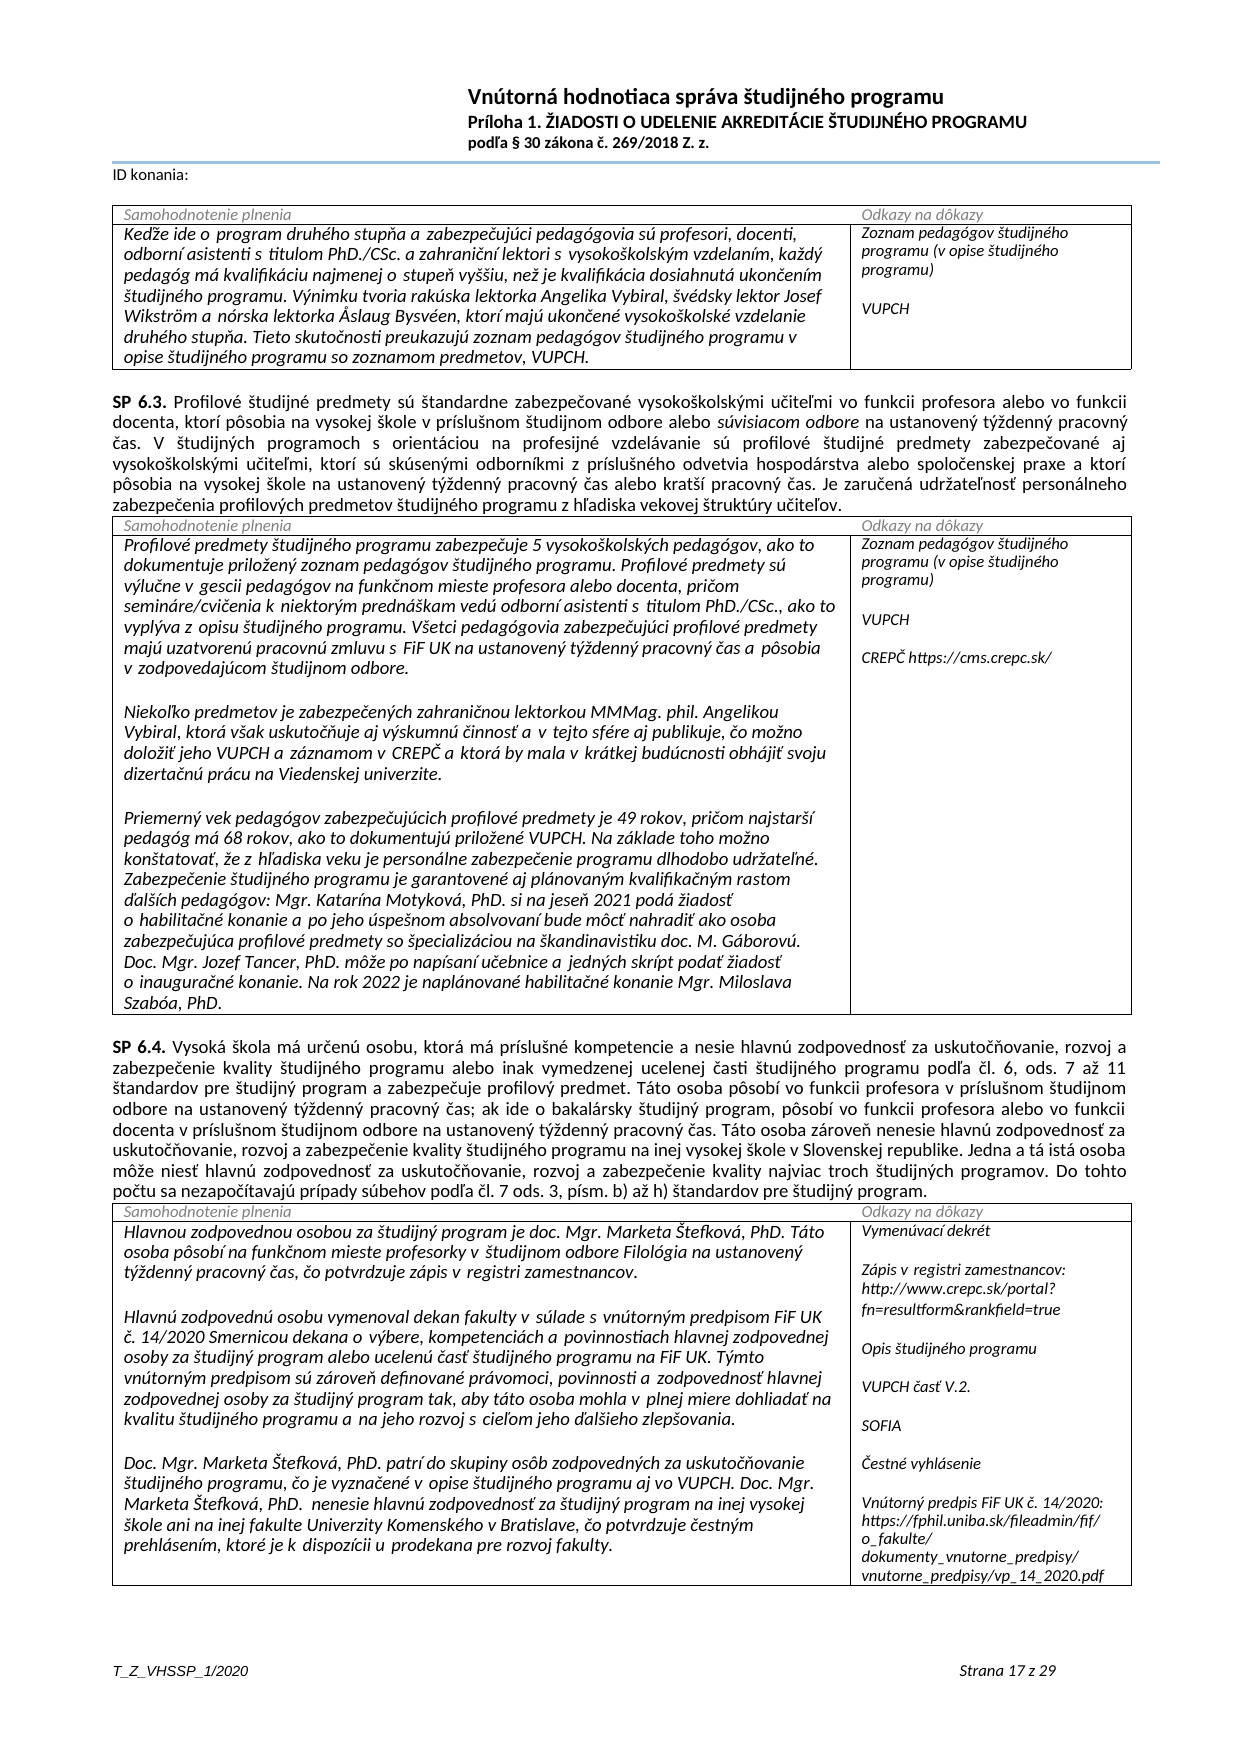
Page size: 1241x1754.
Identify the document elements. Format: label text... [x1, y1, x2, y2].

table_header Odkazy na dôkazy [850, 1204, 1131, 1221]
table_header Samohodnotenie plnenia [113, 1204, 850, 1221]
table_cell Zoznam pedagógov študijného programu (v opise študijného programu) VUPCH [851, 225, 1131, 369]
table_cell Profilové predmety študijného programu zabezpečuje 5 vysokoškolských pedagógov, ako to dokumentuje priložený zoznam pedagógov študijného programu. Profilové predmety sú výlučne v gescii pedagógov na funkčnom mieste profesora alebo docenta, pričom semináre/cvičenia k niektorým prednáškam vedú odborní asistenti s titulom PhD./CSc., ako to vyplýva z opisu študijného programu. Všetci pedagógovia zabezpečujúci profilové predmety majú uzatvorenú pracovnú zmluvu s FiF UK na ustanovený týždenný pracovný čas a pôsobia v zodpovedajúcom študijnom odbore. Niekoľko predmetov je zabezpečených zahraničnou lektorkou MMMag. phil. Angelikou Vybiral, ktorá však uskutočňuje aj výskumnú činnosť a v tejto sfére aj publikuje, čo možno doložiť jeho VUPCH a záznamom v CREPČ a ktorá by mala v krátkej budúcnosti obhájiť svoju dizertačnú prácu na Viedenskej univerzite. Priemerný vek pedagógov zabezpečujúcich profilové predmety je 49 rokov, pričom najstarší pedagóg má 68 rokov, ako to dokumentujú priložené VUPCH. Na základe toho možno konštatovať, že z hľadiska veku je personálne zabezpečenie programu dlhodobo udržateľné. Zabezpečenie študijného programu je garantovené aj plánovaným kvalifikačným rastom ďalších pedagógov: Mgr. Katarína Motyková, PhD. si na jeseň 2021 podá žiadosť o habilitačné konanie a po jeho úspešnom absolvovaní bude môcť nahradiť ako osoba zabezpečujúca profilové predmety so špecializáciou na škandinavistiku doc. M. Gáborovú. Doc. Mgr. Jozef Tancer, PhD. môže po napísaní učebnice a jedných skrípt podať žiadosť o inauguračné konanie. Na rok 2022 je naplánované habilitačné konanie Mgr. Miloslava Szabóa, PhD. [113, 536, 850, 1014]
table_header Samohodnotenie plnenia [113, 206, 850, 224]
text SP 6.4. Vysoká škola má určenú osobu, ktorá má príslušné kompetencie a nesie hlavnú zodpovednosť za uskutočňovanie, rozvoj a zabezpečenie kvality študijného programu alebo inak vymedzenej ucelenej časti študijného programu podľa čl. 6, ods. 7 až 11 štandardov pre študijný program a zabezpečuje profilový predmet. Táto osoba pôsobí vo funkcii profesora v príslušnom študijnom odbore na ustanovený týždenný pracovný čas; ak ide o bakalársky študijný program, pôsobí vo funkcii profesora alebo vo funkcii docenta v príslušnom študijnom odbore na ustanovený týždenný pracovný čas. Táto osoba zároveň nenesie hlavnú zodpovednosť za uskutočňovanie, rozvoj a zabezpečenie kvality študijného programu na inej vysokej škole v Slovenskej republike. Jedna a tá istá osoba môže niesť hlavnú zodpovednosť za uskutočňovanie, rozvoj a zabezpečenie kvality najviac troch študijných programov. Do tohto počtu sa nezapočítavajú prípady súbehov podľa čl. 7 ods. 3, písm. b) až h) štandardov pre študijný program. [112, 1037, 1128, 1202]
table_header Odkazy na dôkazy [850, 206, 1131, 224]
table_header Odkazy na dôkazy [850, 517, 1131, 534]
table_header Samohodnotenie plnenia [113, 517, 850, 534]
table_cell Vymenúvací dekrét Zápis v registri zamestnancov: http://www.crepc.sk/portal?fn=resultform&rankfield=true Opis študijného programu VUPCH časť V.2. SOFIA Čestné vyhlásenie Vnútorný predpis FiF UK č. 14/2020: https://fphil.uniba.sk/fileadmin/fif/o_fakulte/dokumenty_vnutorne_predpisy/vnutorne_predpisy/vp_14_2020.pdf [851, 1222, 1131, 1585]
table_cell Hlavnou zodpovednou osobou za študijný program je doc. Mgr. Marketa Štefková, PhD. Táto osoba pôsobí na funkčnom mieste profesorky v študijnom odbore Filológia na ustanovený týždenný pracovný čas, čo potvrdzuje zápis v registri zamestnancov. Hlavnú zodpovednú osobu vymenoval dekan fakulty v súlade s vnútorným predpisom FiF UK č. 14/2020 Smernicou dekana o výbere, kompetenciách a povinnostiach hlavnej zodpovednej osoby za študijný program alebo ucelenú časť študijného programu na FiF UK. Týmto vnútorným predpisom sú zároveň definované právomoci, povinnosti a zodpovednosť hlavnej zodpovednej osoby za študijný program tak, aby táto osoba mohla v plnej miere dohliadať na kvalitu študijného programu a na jeho rozvoj s cieľom jeho ďalšieho zlepšovania. Doc. Mgr. Marketa Štefková, PhD. patrí do skupiny osôb zodpovedných za uskutočňovanie študijného programu, čo je vyznačené v opise študijného programu aj vo VUPCH. Doc. Mgr. Marketa Štefková, PhD. nenesie hlavnú zodpovednosť za študijný program na inej vysokej škole ani na inej fakulte Univerzity Komenského v Bratislave, čo potvrdzuje čestným prehlásením, ktoré je k dispozícii u prodekana pre rozvoj fakulty. [113, 1222, 850, 1585]
text SP 6.3. Profilové študijné predmety sú štandardne zabezpečované vysokoškolskými učiteľmi vo funkcii profesora alebo vo funkcii docenta, ktorí pôsobia na vysokej škole v príslušnom študijnom odbore alebo súvisiacom odbore na ustanovený týždenný pracovný čas. V študijných programoch s orientáciou na profesijné vzdelávanie sú profilové študijné predmety zabezpečované aj vysokoškolskými učiteľmi, ktorí sú skúsenými odborníkmi z príslušného odvetvia hospodárstva alebo spoločenskej praxe a ktorí pôsobia na vysokej škole na ustanovený týždenný pracovný čas alebo kratší pracovný čas. Je zaručená udržateľnosť personálneho zabezpečenia profilových predmetov študijného programu z hľadiska vekovej štruktúry učiteľov. [112, 392, 1128, 516]
table_cell Zoznam pedagógov študijného programu (v opise študijného programu) VUPCH CREPČ https://cms.crepc.sk/ [851, 536, 1131, 1014]
table_cell Keďže ide o program druhého stupňa a zabezpečujúci pedagógovia sú profesori, docenti, odborní asistenti s titulom PhD./CSc. a zahraniční lektori s vysokoškolským vzdelaním, každý pedagóg má kvalifikáciu najmenej o stupeň vyššiu, než je kvalifikácia dosiahnutá ukončením študijného programu. Výnimku tvoria rakúska lektorka Angelika Vybiral, švédsky lektor Josef Wikström a nórska lektorka Åslaug Bysvéen, ktorí majú ukončené vysokoškolské vzdelanie druhého stupňa. Tieto skutočnosti preukazujú zoznam pedagógov študijného programu v opise študijného programu so zoznamom predmetov, VUPCH. [113, 225, 850, 369]
